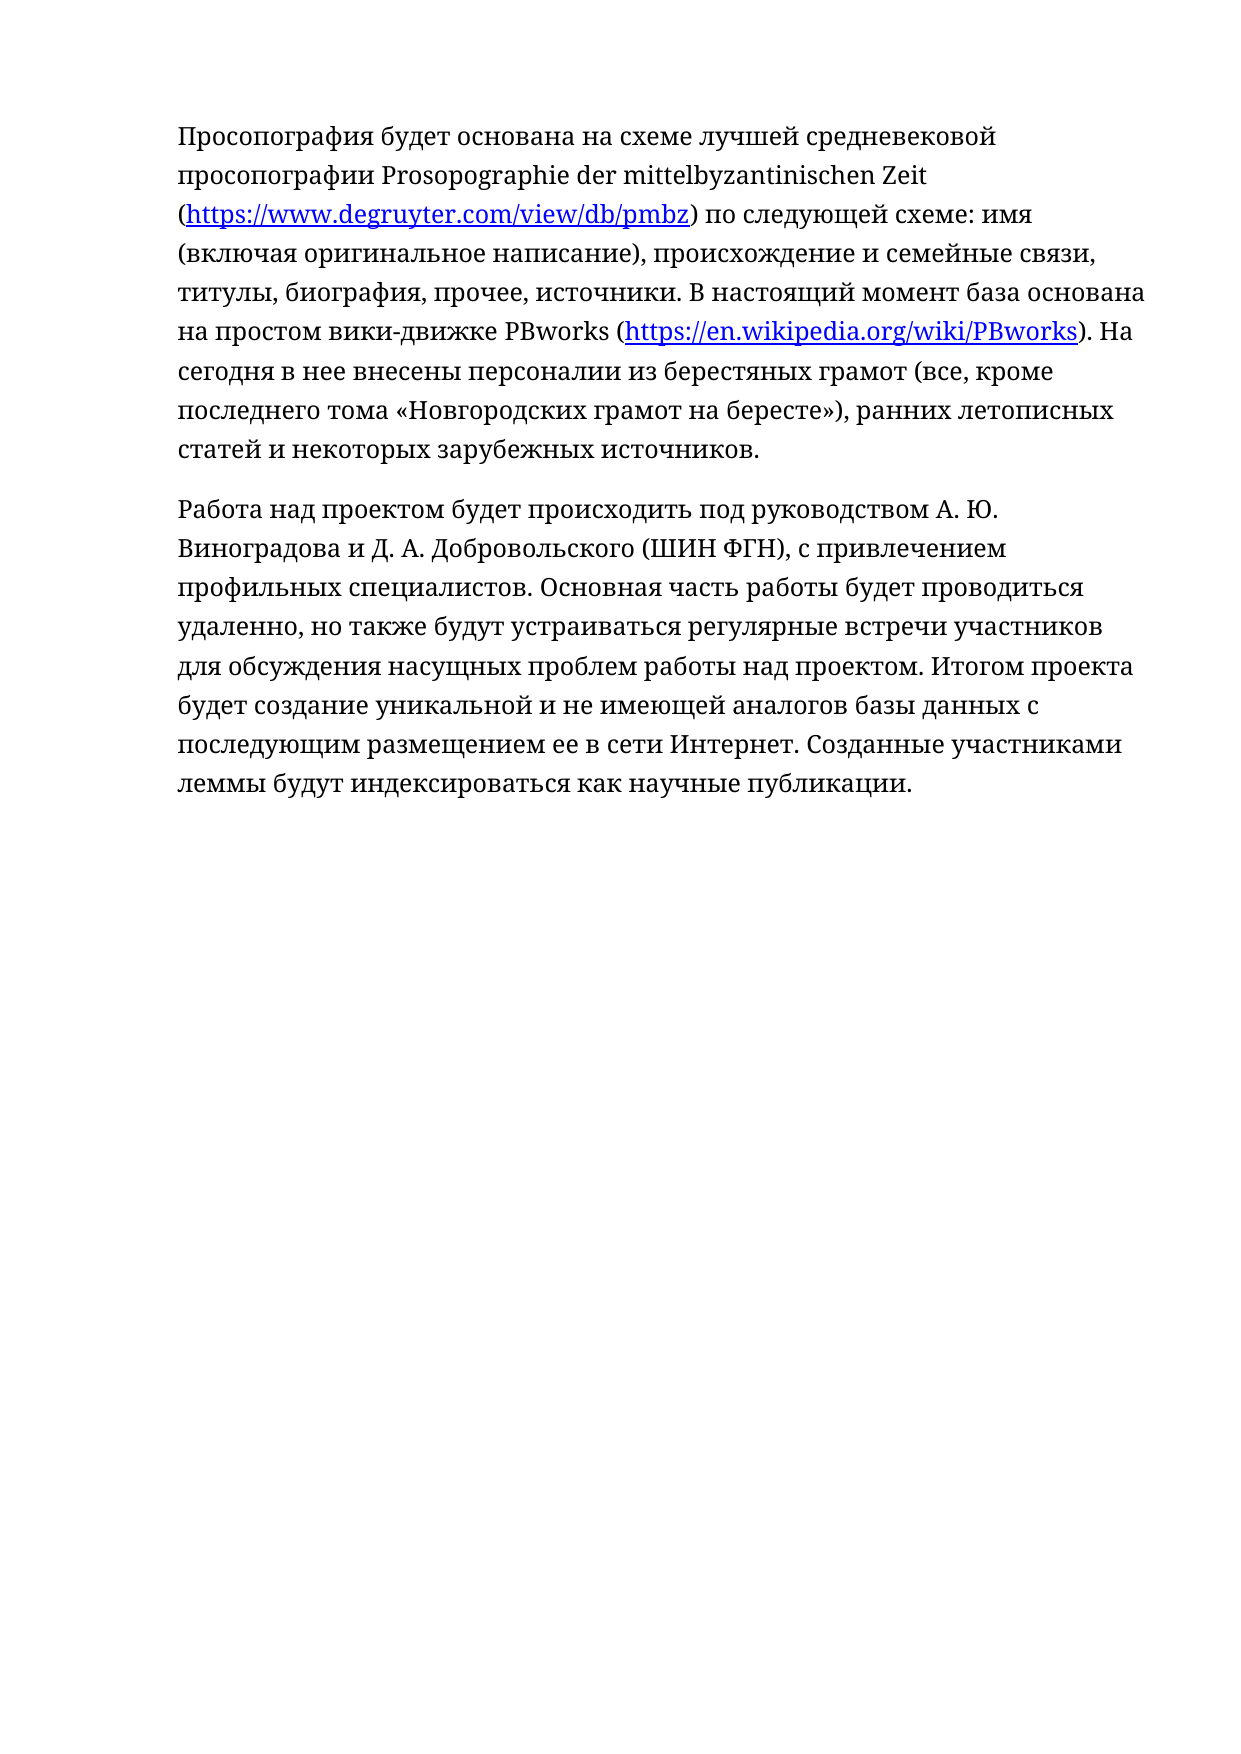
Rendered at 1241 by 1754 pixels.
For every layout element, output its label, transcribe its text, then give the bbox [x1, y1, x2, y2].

text Работа над проектом будет происходить под руководством А. Ю. Виноградова и Д. А. Добровольского (ШИН ФГН), с привлечением профильных специалистов. Основная часть работы будет проводиться удаленно, но также будут устраиваться регулярные встречи участников для обсуждения насущных проблем работы над проектом. Итогом проекта будет создание уникальной и не имеющей аналогов базы данных с последующим размещением ее в сети Интернет. Созданные участниками леммы будут индексироваться как научные публикации. [177, 491, 1152, 800]
text Просопография будет основана на схеме лучшей средневековой просопографии Prosopographie der mittelbyzantinischen Zeit (https://www.degruyter.com/view/db/pmbz) по следующей схеме: имя (включая оригинальное написание), происхождение и семейные связи, титулы, биография, прочее, источники. В настоящий момент база основана на простом вики-движке PBworks (https://en.wikipedia.org/wiki/PBworks). На сегодня в нее внесены персоналии из берестяных грамот (все, кроме последнего тома «Новгородских грамот на бересте»), ранних летописных статей и некоторых зарубежных источников. [177, 118, 1152, 466]
